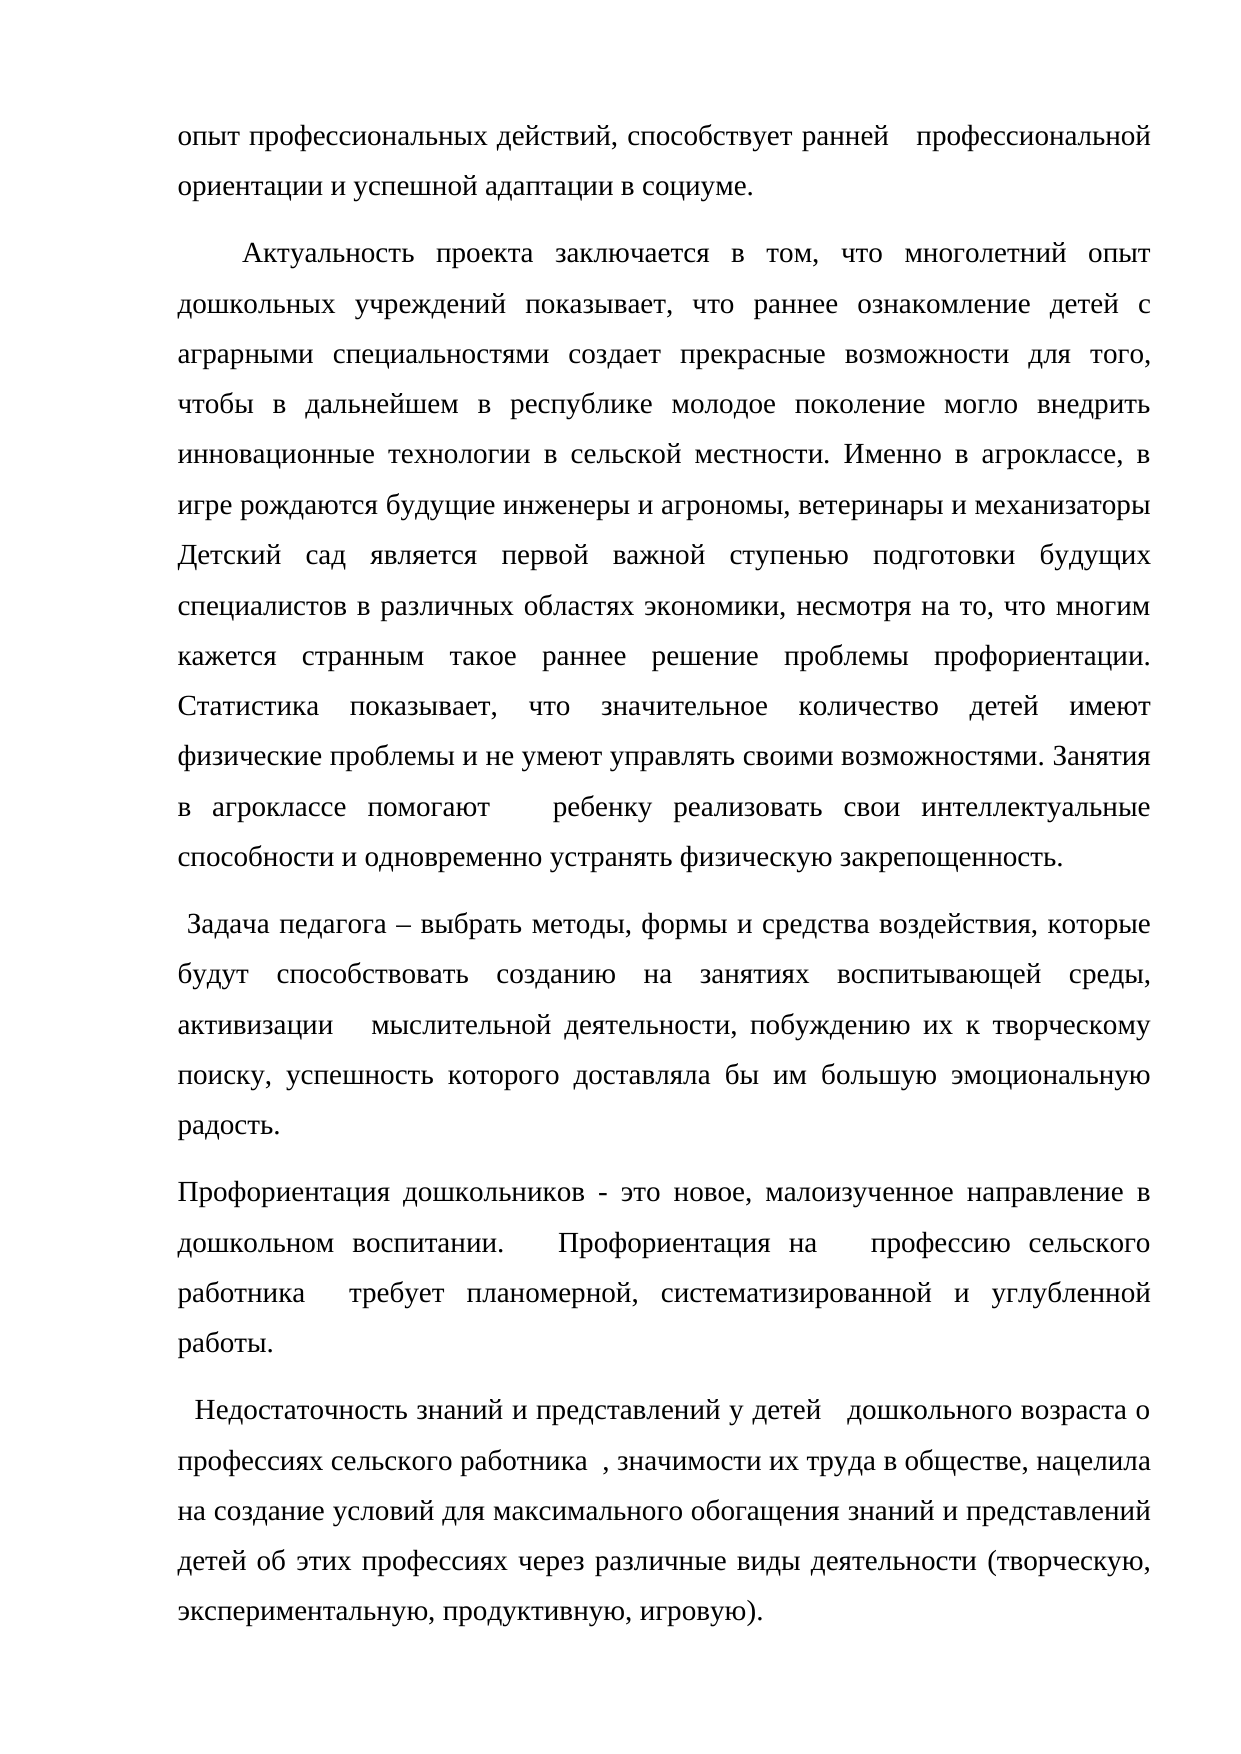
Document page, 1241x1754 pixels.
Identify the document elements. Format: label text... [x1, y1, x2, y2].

text Задача педагога – выбрать методы, формы и средства воздействия, которые будут способствовать созданию на занятиях воспитывающей среды, активизации мыслительной деятельности, побуждению их к творческому поиску, успешность которого доставляла бы им большую эмоциональную радость. [177, 906, 1152, 1141]
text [177, 118, 1152, 202]
text Недостаточность знаний и представлений у детей дошкольного возраста о профессиях сельского работника , значимости их труда в обществе, нацелила на создание условий для максимального обогащения знаний и представлений детей об этих профессиях через различные виды деятельности (творческую, экспериментальную, продуктивную, игровую). [177, 1392, 1152, 1627]
text Профориентация дошкольников - это новое, малоизученное направление в дошкольном воспитании. Профориентация на профессию сельского работника требует планомерной, систематизированной и углубленной работы. [177, 1174, 1152, 1359]
text Актуальность проекта заключается в том, что многолетний опыт дошкольных учреждений показывает, что раннее ознакомление детей с аграрными специальностями создает прекрасные возможности для того, чтобы в дальнейшем в республике молодое поколение могло внедрить инновационные технологии в сельской местности. Именно в агроклассе, в игре рождаются будущие инженеры и агрономы, ветеринары и механизаторы Детский сад является первой важной ступенью подготовки будущих специалистов в различных областях экономики, несмотря на то, что многим кажется странным такое раннее решение проблемы профориентации. Статистика показывает, что значительное количество детей имеют физические проблемы и не умеют управлять своими возможностями. Занятия в агроклассе помогают ребенку реализовать свои интеллектуальные способности и одновременно устранять физическую закрепощенность. [177, 235, 1152, 873]
